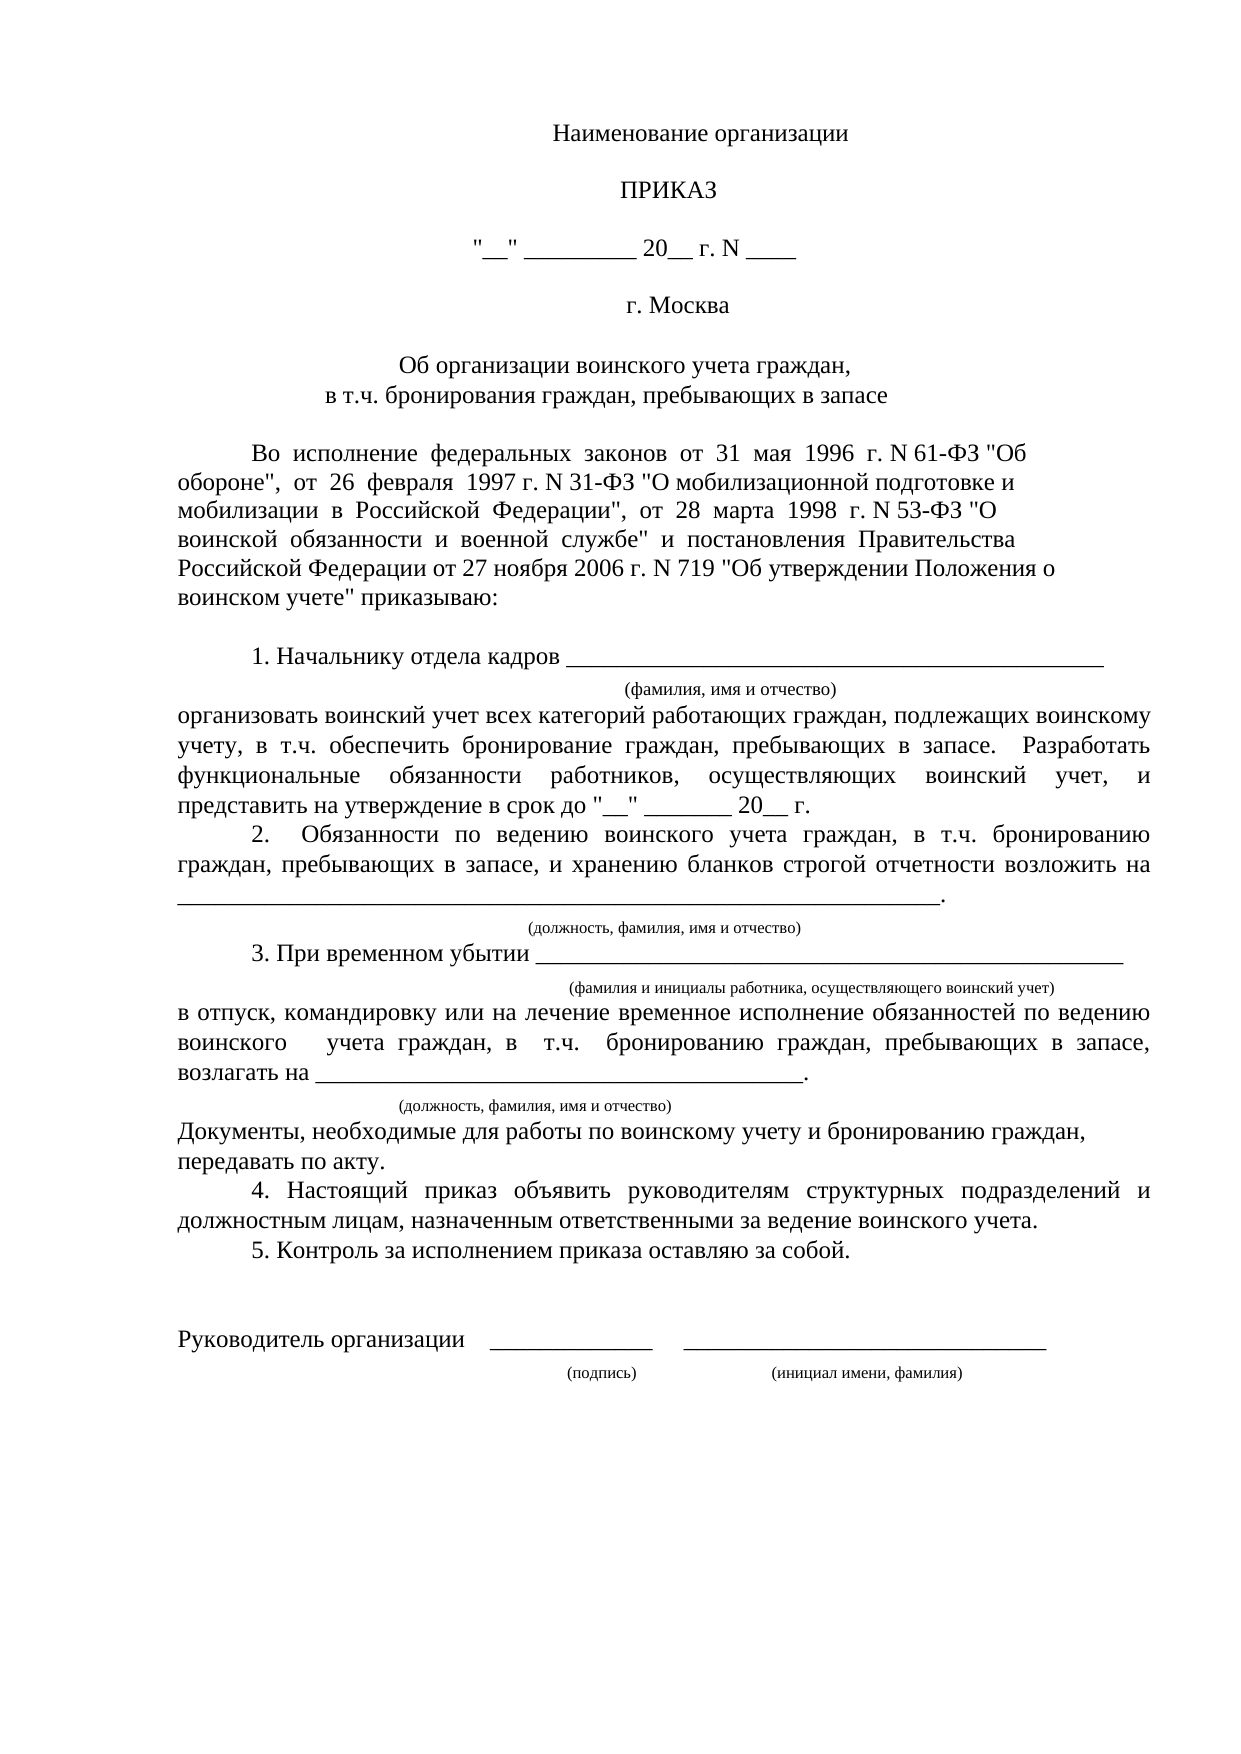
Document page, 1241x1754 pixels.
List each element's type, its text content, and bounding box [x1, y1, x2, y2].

text Руководитель организации _____________ _____________________________ [177, 1323, 1152, 1353]
text организовать воинский учет всех категорий работающих граждан, подлежащих воинскому учету, в т.ч. обеспечить бронирование граждан, пребывающих в запасе. Разработать функциональные обязанности работников, осуществляющих воинский учет, и представить на утверждение в срок до "__" _______ 20__ г. [177, 700, 1152, 818]
text 5. Контроль за исполнением приказа оставляю за собой. [177, 1234, 1152, 1264]
text Документы, необходимые для работы по воинскому учету и бронированию граждан, передавать по акту. [177, 1115, 1152, 1175]
text воинской обязанности и военной службе" и постановления Правительства [177, 524, 1152, 553]
text 2. Обязанности по ведению воинского учета граждан, в т.ч. бронированию граждан, пребывающих в запасе, и хранению бланков строгой отчетности возложить на _____________________________________________________________. [177, 818, 1152, 907]
text воинском учете" приказываю: [177, 582, 1152, 611]
text в отпуск, командировку или на лечение временное исполнение обязанностей по ведению воинского учета граждан, в т.ч. бронированию граждан, пребывающих в запасе, возлагать на _______________________________________. [177, 997, 1152, 1086]
text (должность, фамилия, имя и отчество) [325, 1086, 1152, 1115]
text (подпись) (инициал имени, фамилия) [177, 1353, 1152, 1382]
text обороне", от 26 февраля 1997 г. N 31-ФЗ "О мобилизационной подготовке и [177, 467, 1152, 496]
text Российской Федерации от 27 ноября 2006 г. N 719 "Об утверждении Положения о [177, 553, 1152, 582]
text мобилизации в Российской Федерации", от 28 марта 1998 г. N 53-ФЗ "О [177, 496, 1152, 524]
text Во исполнение федеральных законов от 31 мая 1996 г. N 61-ФЗ "Об [177, 438, 1152, 467]
text Наименование организации [177, 118, 1152, 147]
text 1. Начальнику отдела кадров ___________________________________________ [177, 640, 1152, 670]
text "__" _________ 20__ г. N ____ [177, 233, 1152, 262]
text г. Москва [177, 291, 1152, 319]
text (фамилия, имя и отчество) [546, 670, 1152, 700]
text (фамилия и инициалы работника, осуществляющего воинский учет) [398, 967, 1152, 997]
text ПРИКАЗ [177, 176, 1152, 204]
text (должность, фамилия, имя и отчество) [177, 907, 1152, 937]
text в т.ч. бронирования граждан, пребывающих в запасе [177, 379, 1152, 408]
text 3. При временном убытии _______________________________________________ [177, 937, 1152, 967]
text Об организации воинского учета граждан, [177, 349, 1152, 379]
text 4. Настоящий приказ объявить руководителям структурных подразделений и должностным лицам, назначенным ответственными за ведение воинского учета. [177, 1175, 1152, 1234]
